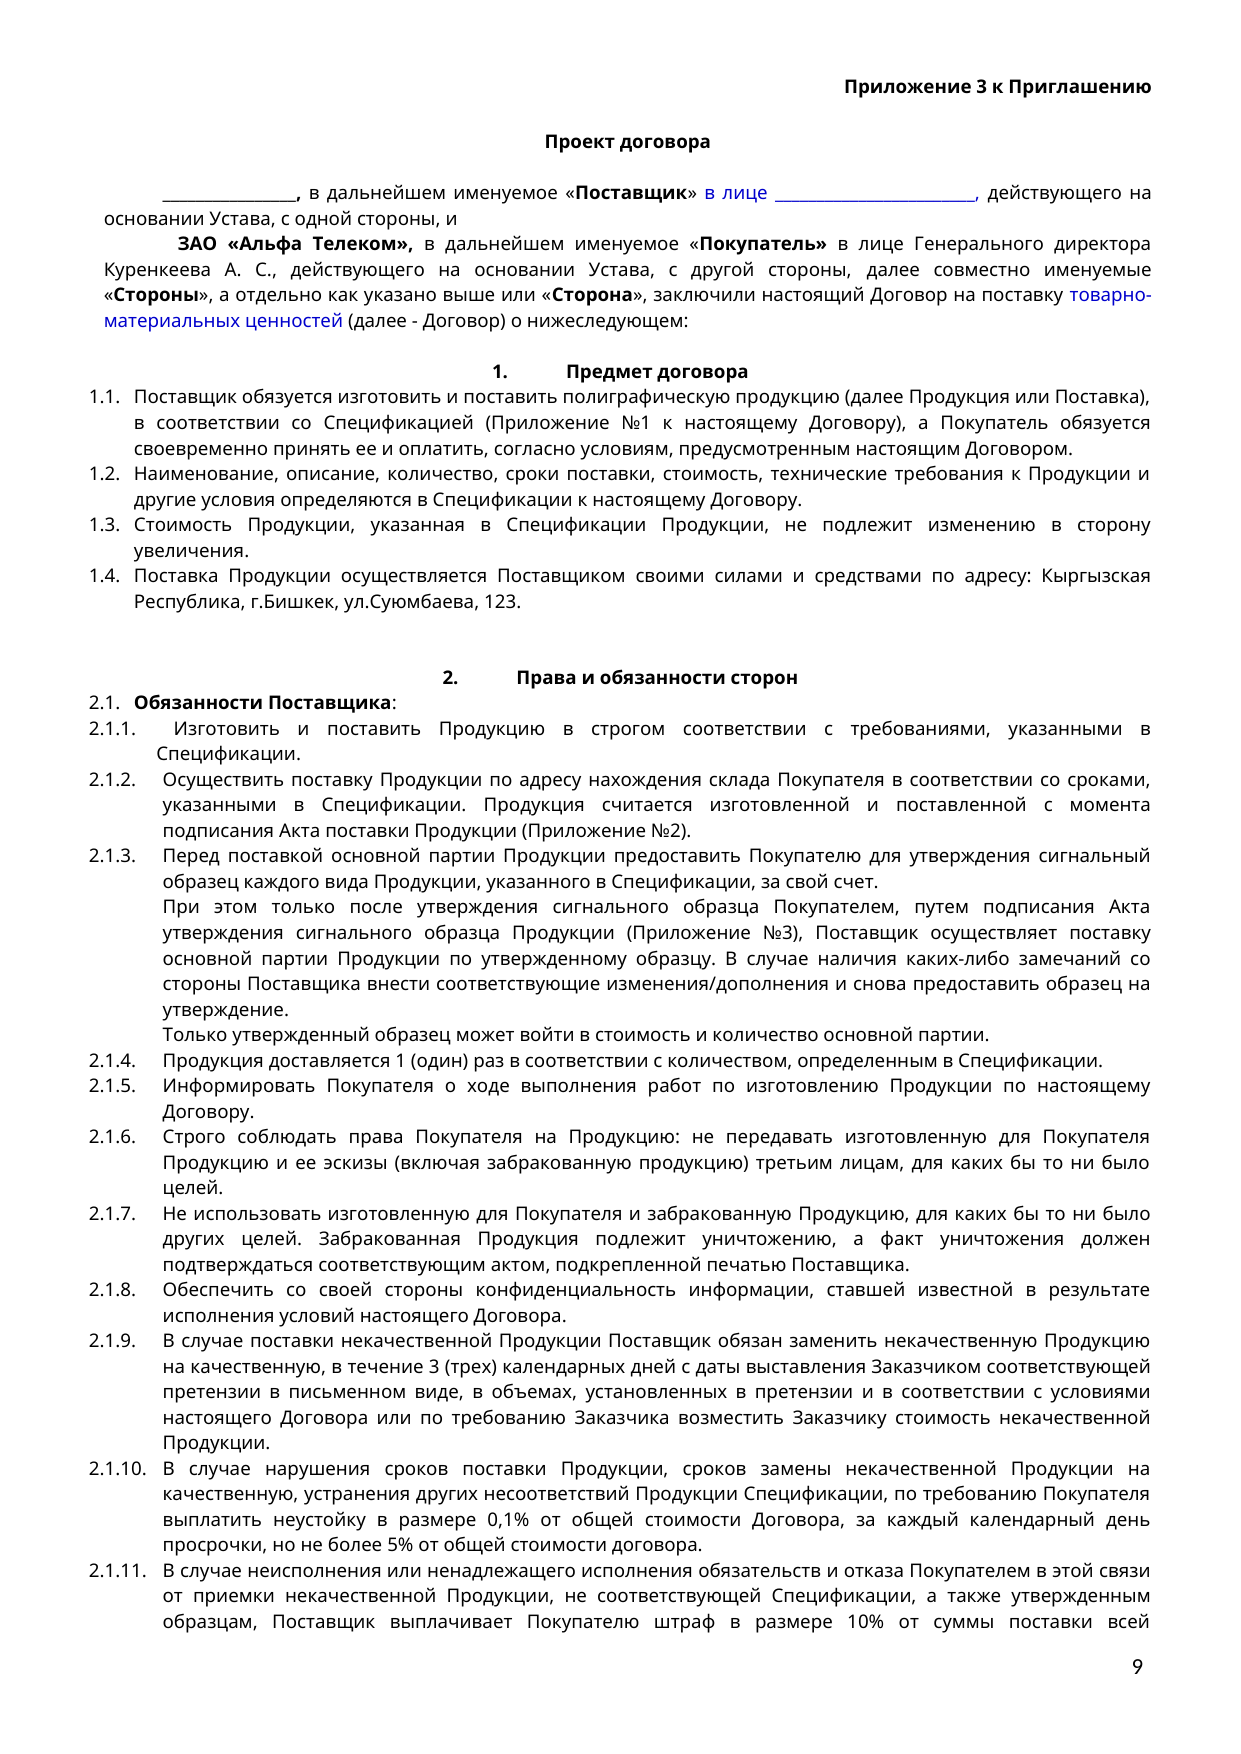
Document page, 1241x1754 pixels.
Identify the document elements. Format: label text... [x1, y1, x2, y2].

list Права и обязанности сторон [89, 664, 1152, 689]
list Только утвержденный образец может войти в стоимость и количество основной партии. [162, 1021, 1152, 1047]
list В случае поставки некачественной Продукции Поставщик обязан заменить некачественную Продукцию на качественную, в течение 3 (трех) календарных дней с даты выставления Заказчиком соответствующей претензии в письменном виде, в объемах, установленных в претензии и в соответствии с условиями настоящего Договора или по требованию Заказчика возместить Заказчику стоимость некачественной Продукции. [89, 1328, 1152, 1455]
list Стоимость Продукции, указанная в Спецификации Продукции, не подлежит изменению в сторону увеличения. [89, 511, 1152, 562]
text Проект договора [74, 129, 1152, 154]
text ________________, в дальнейшем именуемое «Поставщик» в лице ________________________, действующего на основании Устава, с одной стороны, и [103, 180, 1152, 231]
text ЗАО «Альфа Телеком», в дальнейшем именуемое «Покупатель» в лице Генерального директора Куренкеева А. С., действующего на основании Устава, с другой стороны, далее совместно именуемые «Стороны», а отдельно как указано выше или «Сторона», заключили настоящий Договор на поставку товарно-материальных ценностей (далее - Договор) о нижеследующем: [103, 231, 1152, 333]
list Поставка Продукции осуществляется Поставщиком своими силами и средствами по адресу: Кыргызская Республика, г.Бишкек, ул.Суюмбаева, 123. [89, 562, 1152, 613]
list Не использовать изготовленную для Покупателя и забракованную Продукцию, для каких бы то ни было других целей. Забракованная Продукция подлежит уничтожению, а факт уничтожения должен подтверждаться соответствующим актом, подкрепленной печатью Поставщика. [89, 1200, 1152, 1277]
list Предмет договора [89, 358, 1152, 384]
list Продукция доставляется 1 (один) раз в соответствии с количеством, определенным в Спецификации. [89, 1047, 1152, 1072]
list Обеспечить со своей стороны конфиденциальность информации, ставшей известной в результате исполнения условий настоящего Договора. [89, 1277, 1152, 1328]
list Перед поставкой основной партии Продукции предоставить Покупателю для утверждения сигнальный образец каждого вида Продукции, указанного в Спецификации, за свой счет. [89, 843, 1152, 894]
list В случае нарушения сроков поставки Продукции, сроков замены некачественной Продукции на качественную, устранения других несоответствий Продукции Спецификации, по требованию Покупателя выплатить неустойку в размере 0,1% от общей стоимости Договора, за каждый календарный день просрочки, но не более 5% от общей стоимости договора. [89, 1455, 1152, 1557]
list Обязанности Поставщика: [89, 689, 1152, 715]
text Приложение 3 к Приглашению [162, 74, 1152, 99]
list Информировать Покупателя о ходе выполнения работ по изготовлению Продукции по настоящему Договору. [89, 1072, 1152, 1123]
list При этом только после утверждения сигнального образца Покупателем, путем подписания Акта утверждения сигнального образца Продукции (Приложение №3), Поставщик осуществляет поставку основной партии Продукции по утвержденному образцу. В случае наличия каких-либо замечаний со стороны Поставщика внести соответствующие изменения/дополнения и снова предоставить образец на утверждение. [162, 894, 1152, 1021]
list Поставщик обязуется изготовить и поставить полиграфическую продукцию (далее Продукция или Поставка), в соответствии со Спецификацией (Приложение №1 к настоящему Договору), а Покупатель обязуется своевременно принять ее и оплатить, согласно условиям, предусмотренным настоящим Договором. [89, 384, 1152, 460]
list Изготовить и поставить Продукцию в строгом соответствии с требованиями, указанными в Спецификации. [89, 715, 1152, 766]
list Осуществить поставку Продукции по адресу нахождения склада Покупателя в соответствии со сроками, указанными в Спецификации. Продукция считается изготовленной и поставленной с момента подписания Акта поставки Продукции (Приложение №2). [89, 766, 1152, 843]
list Наименование, описание, количество, сроки поставки, стоимость, технические требования к Продукции и другие условия определяются в Спецификации к настоящему Договору. [89, 460, 1152, 511]
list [89, 1557, 1152, 1634]
list Строго соблюдать права Покупателя на Продукцию: не передавать изготовленную для Покупателя Продукцию и ее эскизы (включая забракованную продукцию) третьим лицам, для каких бы то ни было целей. [89, 1123, 1152, 1200]
